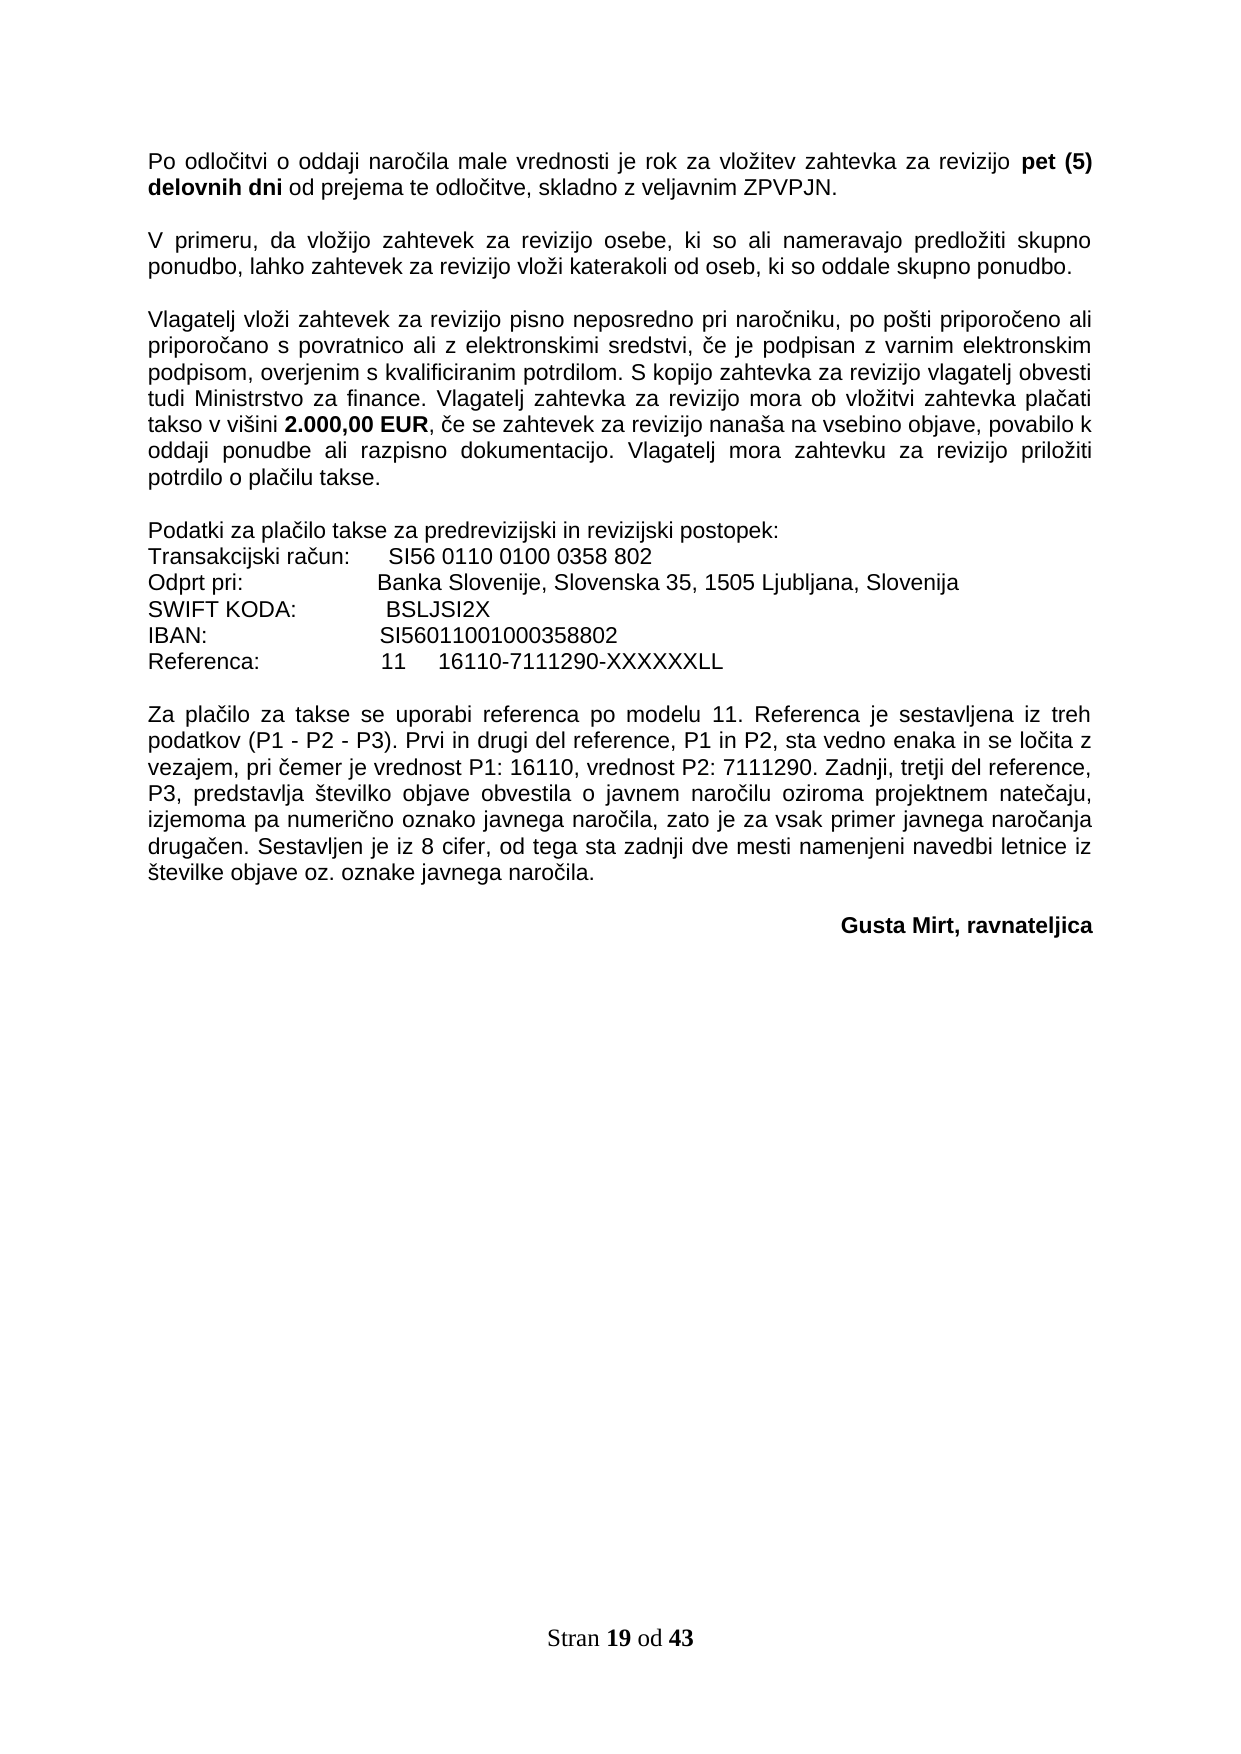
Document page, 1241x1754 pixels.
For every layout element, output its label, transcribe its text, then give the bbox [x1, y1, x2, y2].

text Podatki za plačilo takse za predrevizijski in revizijski postopek: [148, 517, 1093, 543]
text IBAN: SI56011001000358802 [148, 622, 1093, 648]
text Za plačilo za takse se uporabi referenca po modelu 11. Referenca je sestavljena iz treh podatkov (P1 - P2 - P3). Prvi in drugi del reference, P1 in P2, sta vedno enaka in se ločita z vezajem, pri čemer je vrednost P1: 16110, vrednost P2: 7111290. Zadnji, tretji del reference, P3, predstavlja številko objave obvestila o javnem naročilu oziroma projektnem natečaju, izjemoma pa numerično oznako javnega naročila, zato je za vsak primer javnega naročanja drugačen. Sestavljen je iz 8 cifer, od tega sta zadnji dve mesti namenjeni navedbi letnice iz številke objave oz. oznake javnega naročila. [148, 701, 1093, 886]
text Referenca: 11 16110-7111290-XXXXXXLL [148, 648, 1093, 675]
text SWIFT KODA: BSLJSI2X [148, 596, 1093, 622]
text Gusta Mirt, ravnateljica [148, 912, 1093, 938]
text Po odločitvi o oddaji naročila male vrednosti je rok za vložitev zahtevka za revizijo pet (5) delovnih dni od prejema te odločitve, skladno z veljavnim ZPVPJN. [148, 148, 1093, 200]
text Transakcijski račun: SI56 0110 0100 0358 802 [148, 543, 1093, 569]
text Odprt pri: Banka Slovenije, Slovenska 35, 1505 Ljubljana, Slovenija [148, 569, 1093, 596]
text Vlagatelj vloži zahtevek za revizijo pisno neposredno pri naročniku, po pošti priporočeno ali priporočano s povratnico ali z elektronskimi sredstvi, če je podpisan z varnim elektronskim podpisom, overjenim s kvalificiranim potrdilom. S kopijo zahtevka za revizijo vlagatelj obvesti tudi Ministrstvo za finance. Vlagatelj zahtevka za revizijo mora ob vložitvi zahtevka plačati takso v višini 2.000,00 EUR, če se zahtevek za revizijo nanaša na vsebino objave, povabilo k oddaji ponudbe ali razpisno dokumentacijo. Vlagatelj mora zahtevku za revizijo priložiti potrdilo o plačilu takse. [148, 306, 1093, 490]
text V primeru, da vložijo zahtevek za revizijo osebe, ki so ali nameravajo predložiti skupno ponudbo, lahko zahtevek za revizijo vloži katerakoli od oseb, ki so oddale skupno ponudbo. [148, 227, 1093, 279]
